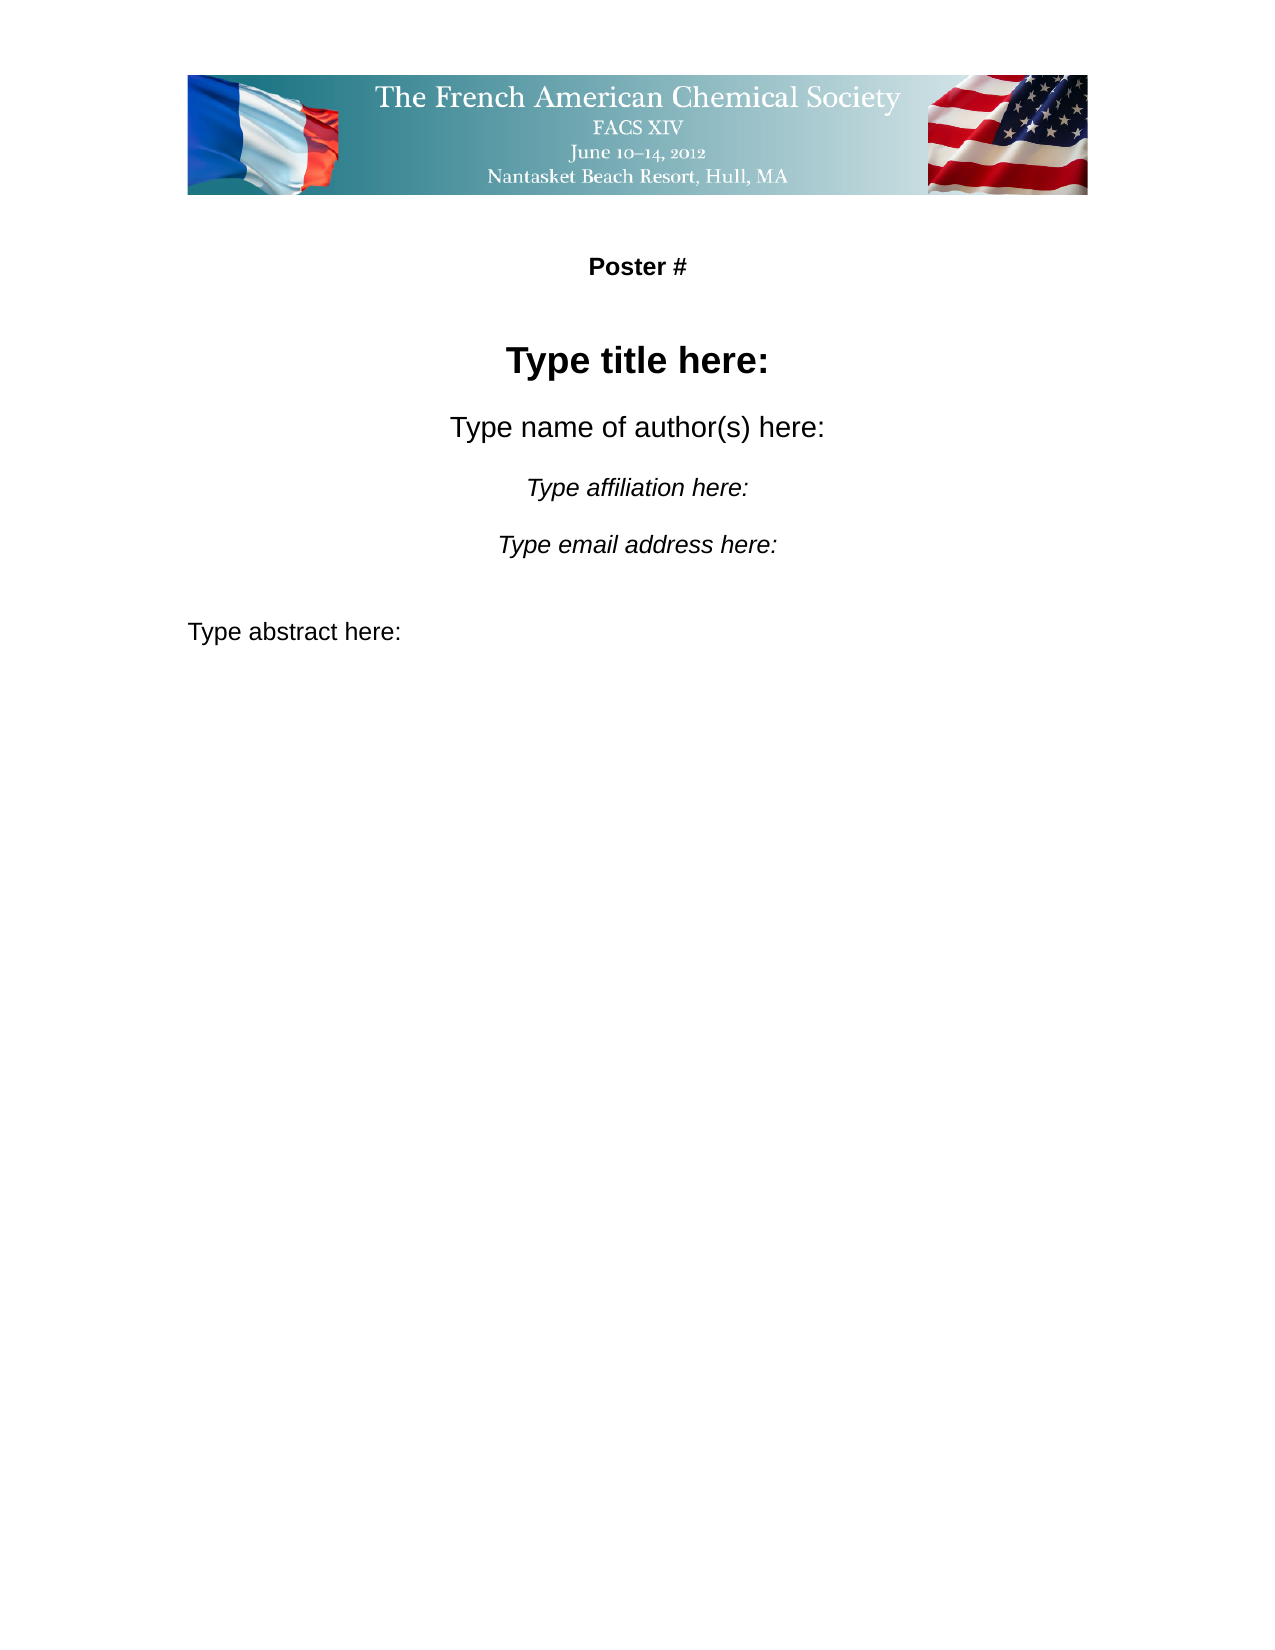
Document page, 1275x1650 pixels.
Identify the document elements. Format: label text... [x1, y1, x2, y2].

picture [187, 75, 1088, 195]
text Poster # [187, 252, 1087, 281]
text Type name of author(s) here: [187, 411, 1087, 444]
text Type email address here: [187, 530, 1087, 559]
text Type abstract here: [187, 617, 1087, 645]
text Type affiliation here: [187, 473, 1087, 502]
text Type title here: [187, 339, 1087, 382]
